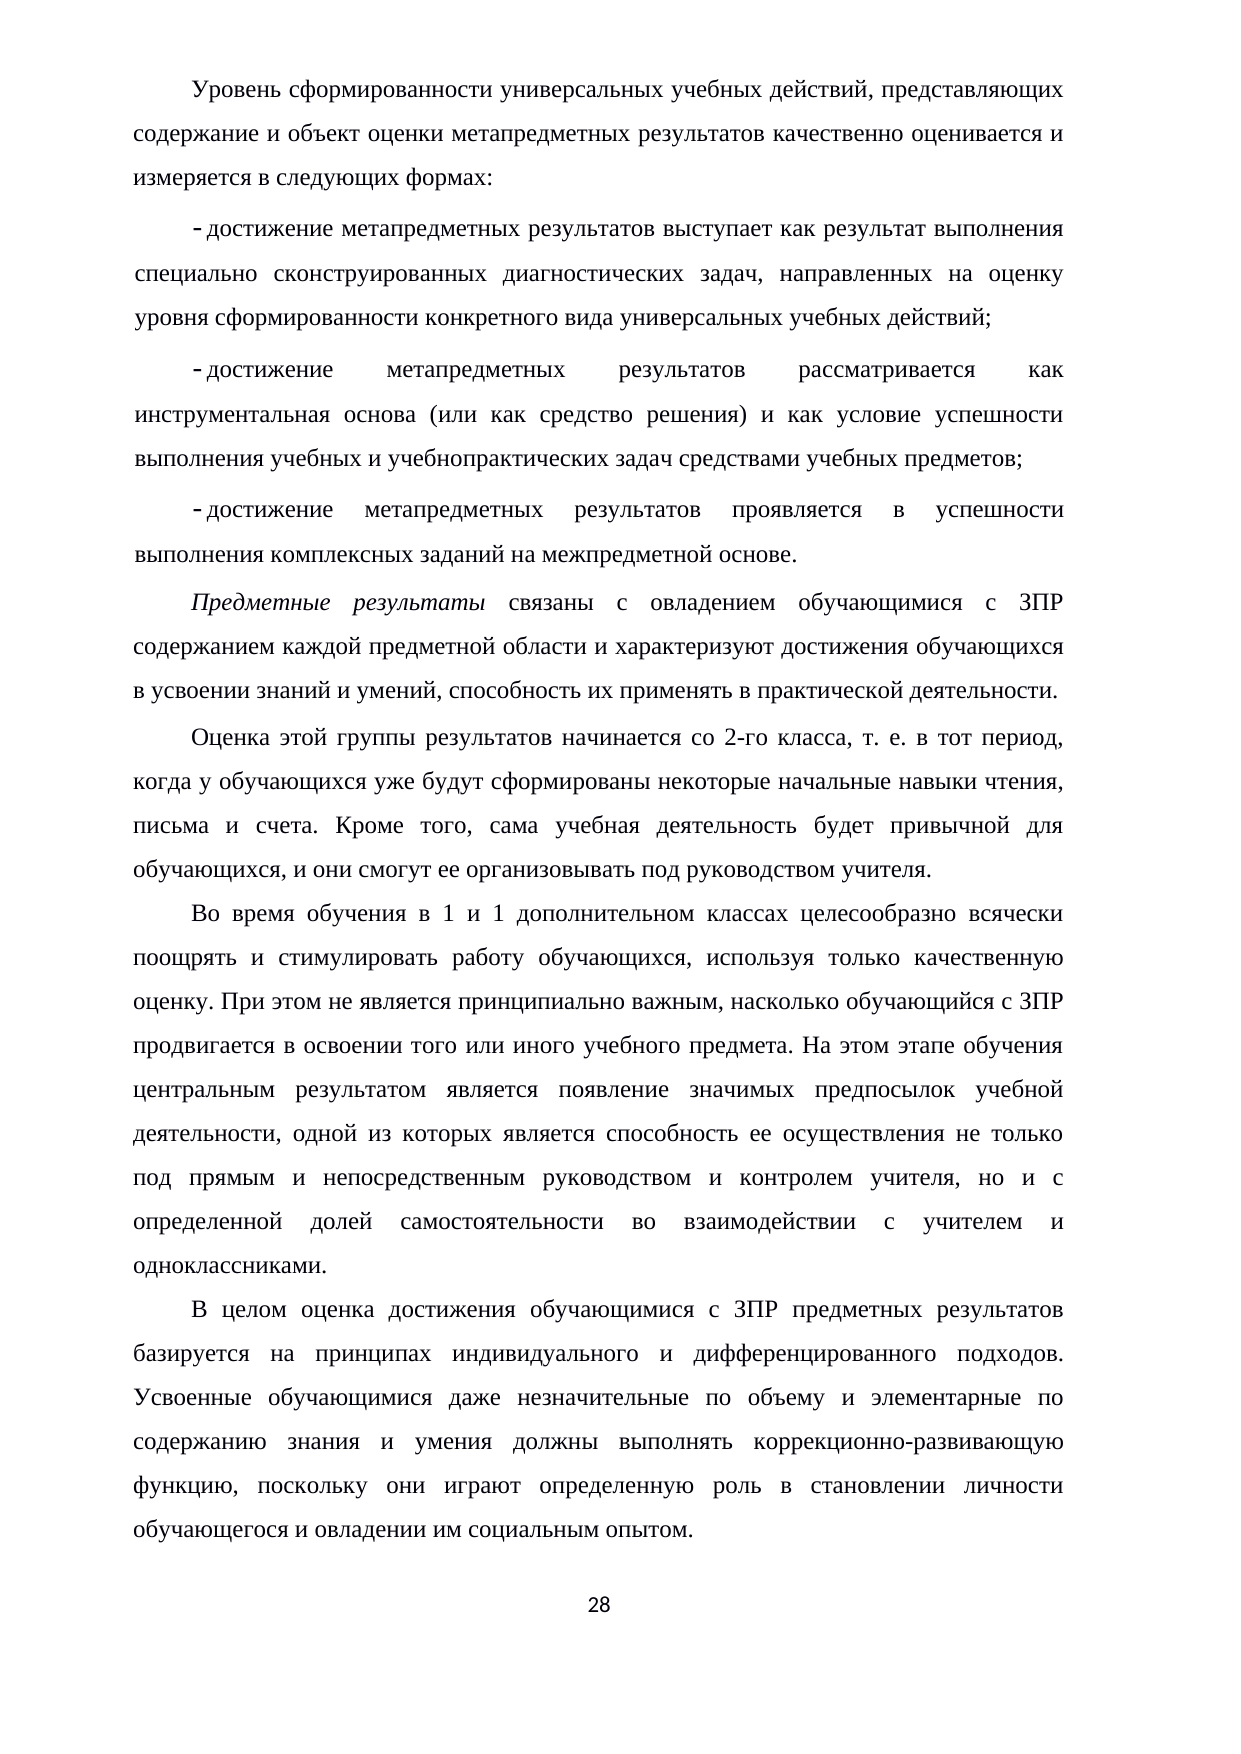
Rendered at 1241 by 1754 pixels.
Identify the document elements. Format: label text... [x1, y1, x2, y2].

text Во время обучения в 1 и 1 дополнительном классах целесообразно всячески поощрять и стимулировать работу обучающихся, используя только качественную оценку. При этом не является принципиально важным, насколько обучающийся с ЗПР продвигается в освоении того или иного учебного предмета. На этом этапе обучения центральным результатом является появление значимых предпосылок учебной деятельности, одной из которых является способность ее осуществления не только под прямым и непосредственным руководством и контролем учителя, но и с определенной долей самостоятельности во взаимодействии с учителем и одноклассниками. [133, 898, 1064, 1279]
text Предметные результаты связаны с овладением обучающимися с ЗПР содержанием каждой предметной области и характеризуют достижения обучающихся в усвоении знаний и умений, способность их применять в практической деятельности. [133, 587, 1064, 703]
text В целом оценка достижения обучающимися с ЗПР предметных результатов базируется на принципах индивидуального и дифференцированного подходов. Усвоенные обучающимися даже незначительные по объему и элементарные по содержанию знания и умения должны выполнять коррекционно-развивающую функцию, поскольку они играют определенную роль в становлении личности обучающегося и овладении им социальным опытом. [133, 1294, 1064, 1543]
list достижение метапредметных результатов рассматривается как инструментальная основа (или как средство решения) и как условие успешности выполнения учебных и учебно­практических задач средствами учебных предметов; [134, 350, 1064, 471]
list достижение метапредметных результатов проявляется в успешности выполнения комплексных заданий на межпредметной основе. [134, 490, 1064, 568]
text Уровень сформированности универсальных учебных действий, представляющих содержание и объект оценки метапредметных результатов качественно оценивается и измеряется в следующих формах: [133, 74, 1064, 191]
text Оценка этой группы результатов начинается со 2-го класса, т. е. в тот период, когда у обучающихся уже будут сформированы некоторые начальные навыки чтения, письма и счета. Кроме того, сама учебная деятельность будет привычной для обучающихся, и они смогут ее организовывать под руководством учителя. [133, 722, 1064, 883]
list достижение метапредметных результатов выступает как результат выполнения специально сконструированных диагностических задач, направленных на оценку уровня сформированности конкретного вида универсальных учебных действий; [134, 209, 1064, 331]
